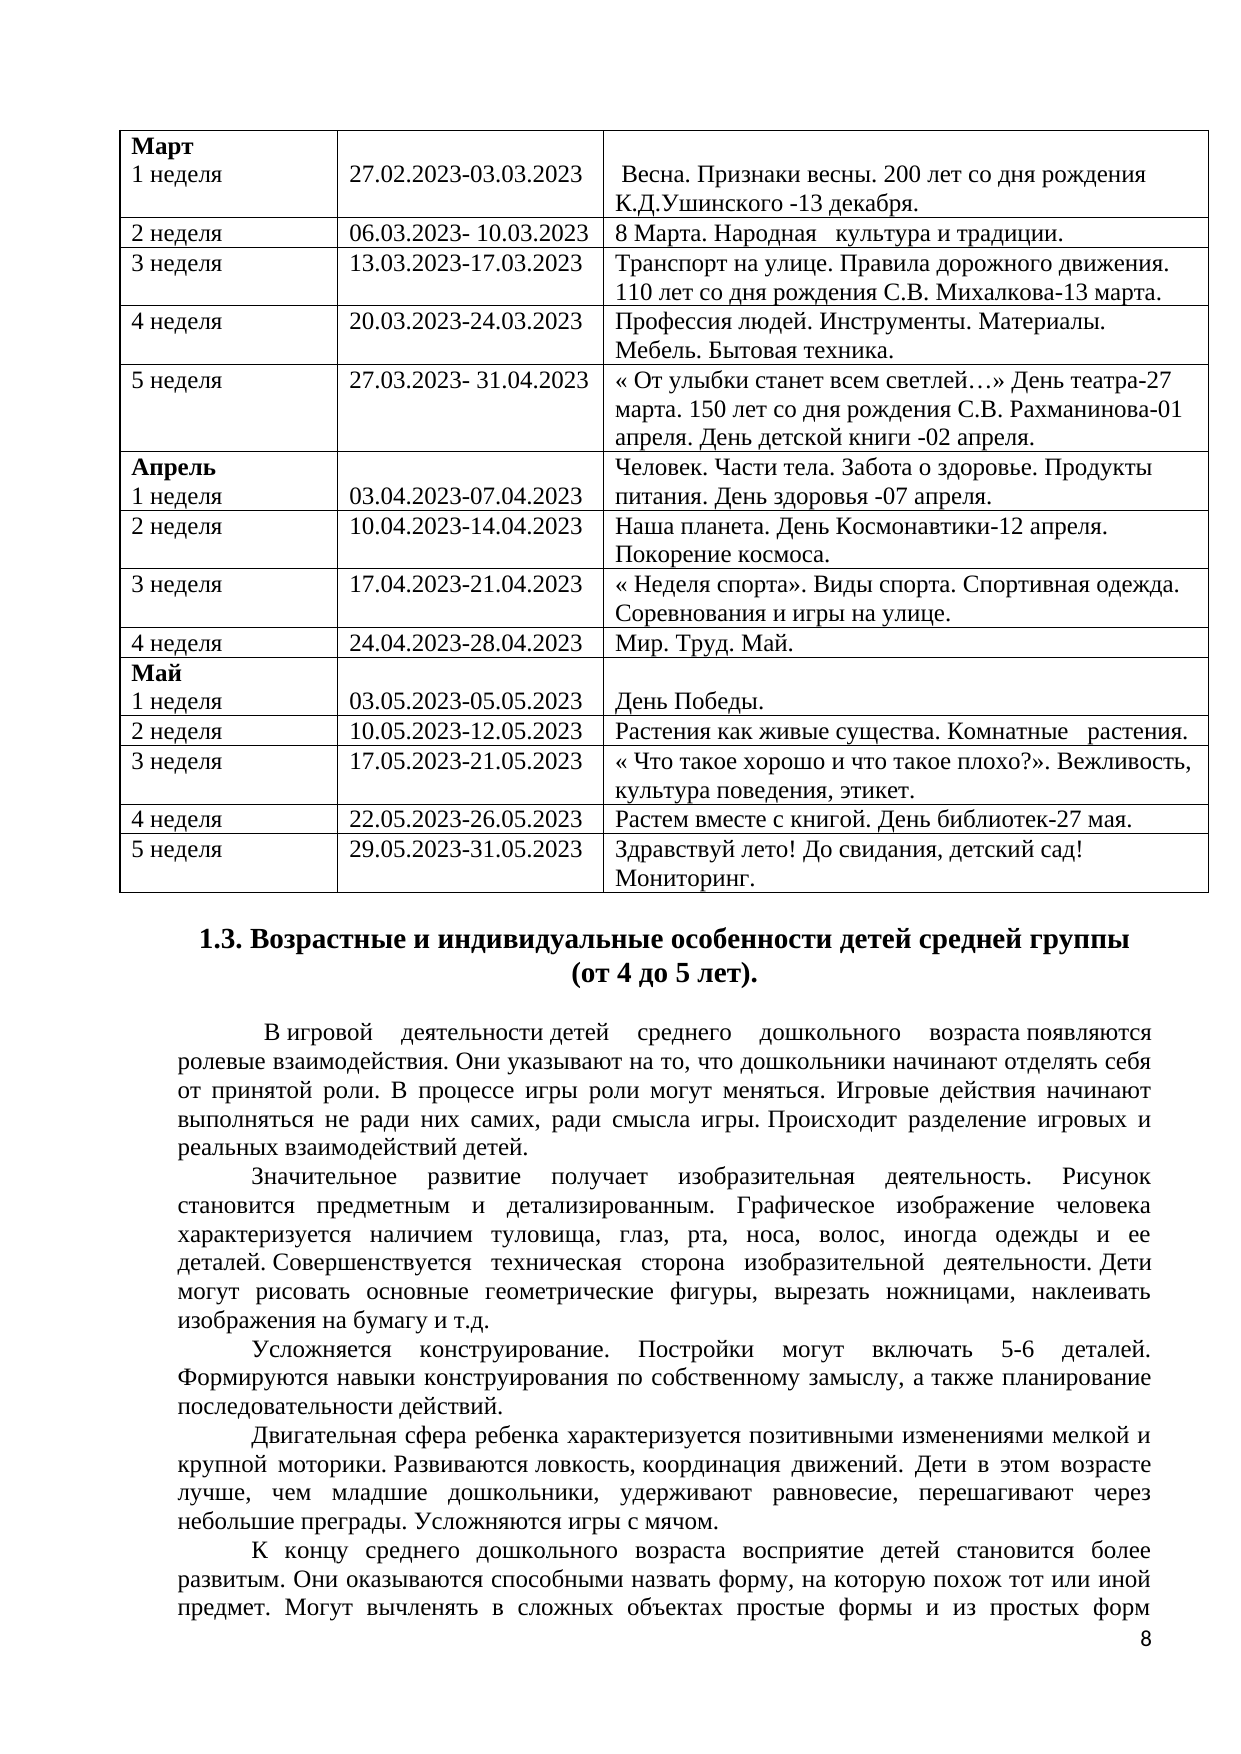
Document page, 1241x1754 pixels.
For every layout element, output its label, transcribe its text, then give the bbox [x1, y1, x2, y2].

table_cell Транспорт на улице. Правила дорожного движения. 110 лет со дня рождения С.В. Михалкова-13 марта. [604, 248, 1208, 305]
text 1.3. Возрастные и индивидуальные особенности детей средней группы (от 4 до 5 лет). [177, 922, 571, 989]
table_cell Здравствуй лето! До свидания, детский сад! Мониторинг. [604, 834, 1208, 892]
table_cell 17.05.2023-21.05.2023 [338, 746, 603, 803]
text Двигательная сфера ребенка характеризуется позитивными изменениями мелкой и крупной моторики. Развиваются ловкость, координация движений. Дети в этом возрасте лучше, чем младшие дошкольники, удерживают равновесие, перешагивают через небольшие преграды. Усложняются игры с мячом. [177, 1420, 1152, 1535]
table_cell 29.05.2023-31.05.2023 [338, 834, 603, 892]
table_cell Апрель 1 неделя [121, 452, 337, 510]
text Усложняется конструирование. Постройки могут включать 5-6 деталей. Формируются навыки конструирования по собственному замыслу, а также планирование последовательности действий. [177, 1334, 1152, 1420]
table_cell Профессия людей. Инструменты. Материалы. Мебель. Бытовая техника. [604, 306, 1208, 364]
table_cell « Неделя спорта». Виды спорта. Спортивная одежда. Соревнования и игры на улице. [604, 569, 1208, 627]
text 1.3. Возрастные и индивидуальные особенности детей средней группы (от 4 до 5 лет). [758, 922, 1152, 989]
table_cell Растем вместе с книгой. День библиотек-27 мая. [604, 805, 1208, 833]
table_cell 3 неделя [121, 569, 337, 627]
table_cell 5 неделя [121, 834, 337, 892]
table_cell 4 неделя [121, 805, 337, 833]
table_cell 4 неделя [121, 628, 337, 657]
table_cell 22.05.2023-26.05.2023 [338, 805, 603, 833]
table_cell 2 неделя [121, 511, 337, 568]
table_cell Мир. Труд. Май. [604, 628, 1208, 657]
table_cell Май 1 неделя [121, 658, 337, 715]
table_cell « От улыбки станет всем светлей…» День театра-27 марта. 150 лет со дня рождения С.В. Рахманинова-01 апреля. День детской книги -02 апреля. [604, 365, 1208, 451]
table_cell День Победы. [604, 658, 1208, 715]
table_cell 03.05.2023-05.05.2023 [338, 658, 603, 715]
table_cell 17.04.2023-21.04.2023 [338, 569, 603, 627]
table_cell 3 неделя [121, 746, 337, 803]
table_cell 13.03.2023-17.03.2023 [338, 248, 603, 305]
table_cell 27.03.2023- 31.04.2023 [338, 365, 603, 451]
table_cell 2 неделя [121, 716, 337, 745]
table_cell Наша планета. День Космонавтики-12 апреля. Покорение космоса. [604, 511, 1208, 568]
table_cell Растения как живые существа. Комнатные растения. [604, 716, 1208, 745]
table_cell 2 неделя [121, 218, 337, 247]
table_cell 20.03.2023-24.03.2023 [338, 306, 603, 364]
table_cell Март 1 неделя [121, 131, 337, 217]
table_cell 8 Марта. Народная культура и традиции. [604, 218, 1208, 247]
table_cell 3 неделя [121, 248, 337, 305]
table_cell 10.04.2023-14.04.2023 [338, 511, 603, 568]
table_cell Человек. Части тела. Забота о здоровье. Продукты питания. День здоровья -07 апреля. [604, 452, 1208, 510]
table_cell 10.05.2023-12.05.2023 [338, 716, 603, 745]
table_cell 5 неделя [121, 365, 337, 451]
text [177, 1535, 1152, 1621]
table_cell 06.03.2023- 10.03.2023 [338, 218, 603, 247]
text В игровой деятельности детей среднего дошкольного возраста появляются ролевые взаимодействия. Они указывают на то, что дошкольники начинают отделять себя от принятой роли. В процессе игры роли могут меняться. Игровые действия начинают выполняться не ради них самих, ради смысла игры. Происходит разделение игровых и реальных взаимодействий детей. [177, 1017, 1152, 1161]
table_cell 4 неделя [121, 306, 337, 364]
table_cell Весна. Признаки весны. 200 лет со дня рождения К.Д.Ушинского -13 декабря. [604, 131, 1208, 217]
table_cell « Что такое хорошо и что такое плохо?». Вежливость, культура поведения, этикет. [604, 746, 1208, 803]
table_cell 27.02.2023-03.03.2023 [338, 131, 603, 217]
text Значительное развитие получает изобразительная деятельность. Рисунок становится предметным и детализированным. Графическое изображение человека характеризуется наличием туловища, глаз, рта, носа, волос, иногда одежды и ее деталей. Совершенствуется техническая сторона изобразительной деятельности. Дети могут рисовать основные геометрические фигуры, вырезать ножницами, наклеивать изображения на бумагу и т.д. [177, 1161, 1152, 1334]
table_cell 03.04.2023-07.04.2023 [338, 452, 603, 510]
table_cell 24.04.2023-28.04.2023 [338, 628, 603, 657]
